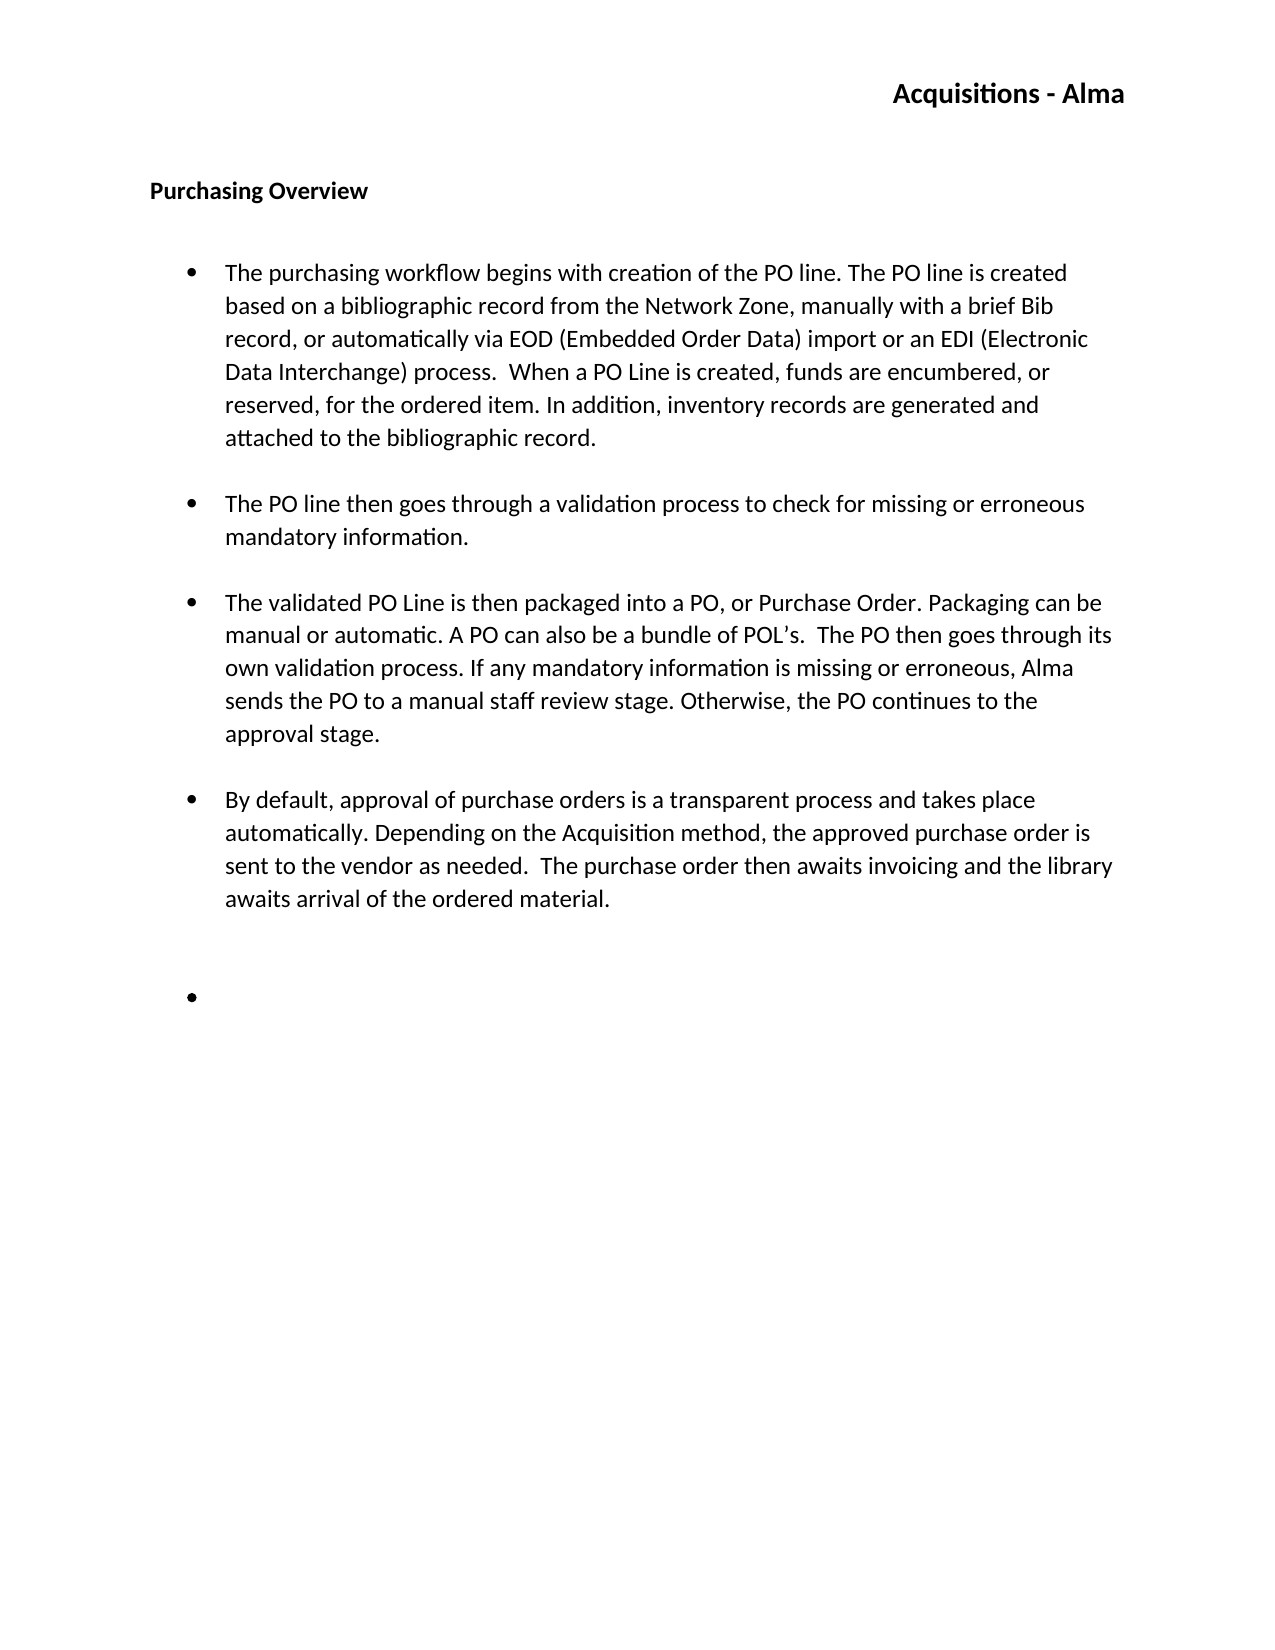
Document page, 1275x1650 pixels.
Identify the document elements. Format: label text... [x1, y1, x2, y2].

subtitle Purchasing Overview [150, 175, 1125, 206]
list The validated PO Line is then packaged into a PO, or Purchase Order. Packaging can be manual or automatic. A PO can also be a bundle of POL’s. The PO then goes through its own validation process. If any mandatory information is missing or erroneous, Alma sends the PO to a manual staff review stage. Otherwise, the PO continues to the approval stage. [187, 587, 1125, 749]
list The purchasing workflow begins with creation of the PO line. The PO line is created based on a bibliographic record from the Network Zone, manually with a brief Bib record, or automatically via EOD (Embedded Order Data) import or an EDI (Electronic Data Interchange) process. When a PO Line is created, funds are encumbered, or reserved, for the ordered item. In addition, inventory records are generated and attached to the bibliographic record. [187, 257, 1125, 453]
list The PO line then goes through a validation process to check for missing or erroneous mandatory information. [187, 488, 1125, 551]
list By default, approval of purchase orders is a transparent process and takes place automatically. Depending on the Acquisition method, the approved purchase order is sent to the vendor as needed. The purchase order then awaits invoicing and the library awaits arrival of the ordered material. [187, 784, 1125, 913]
